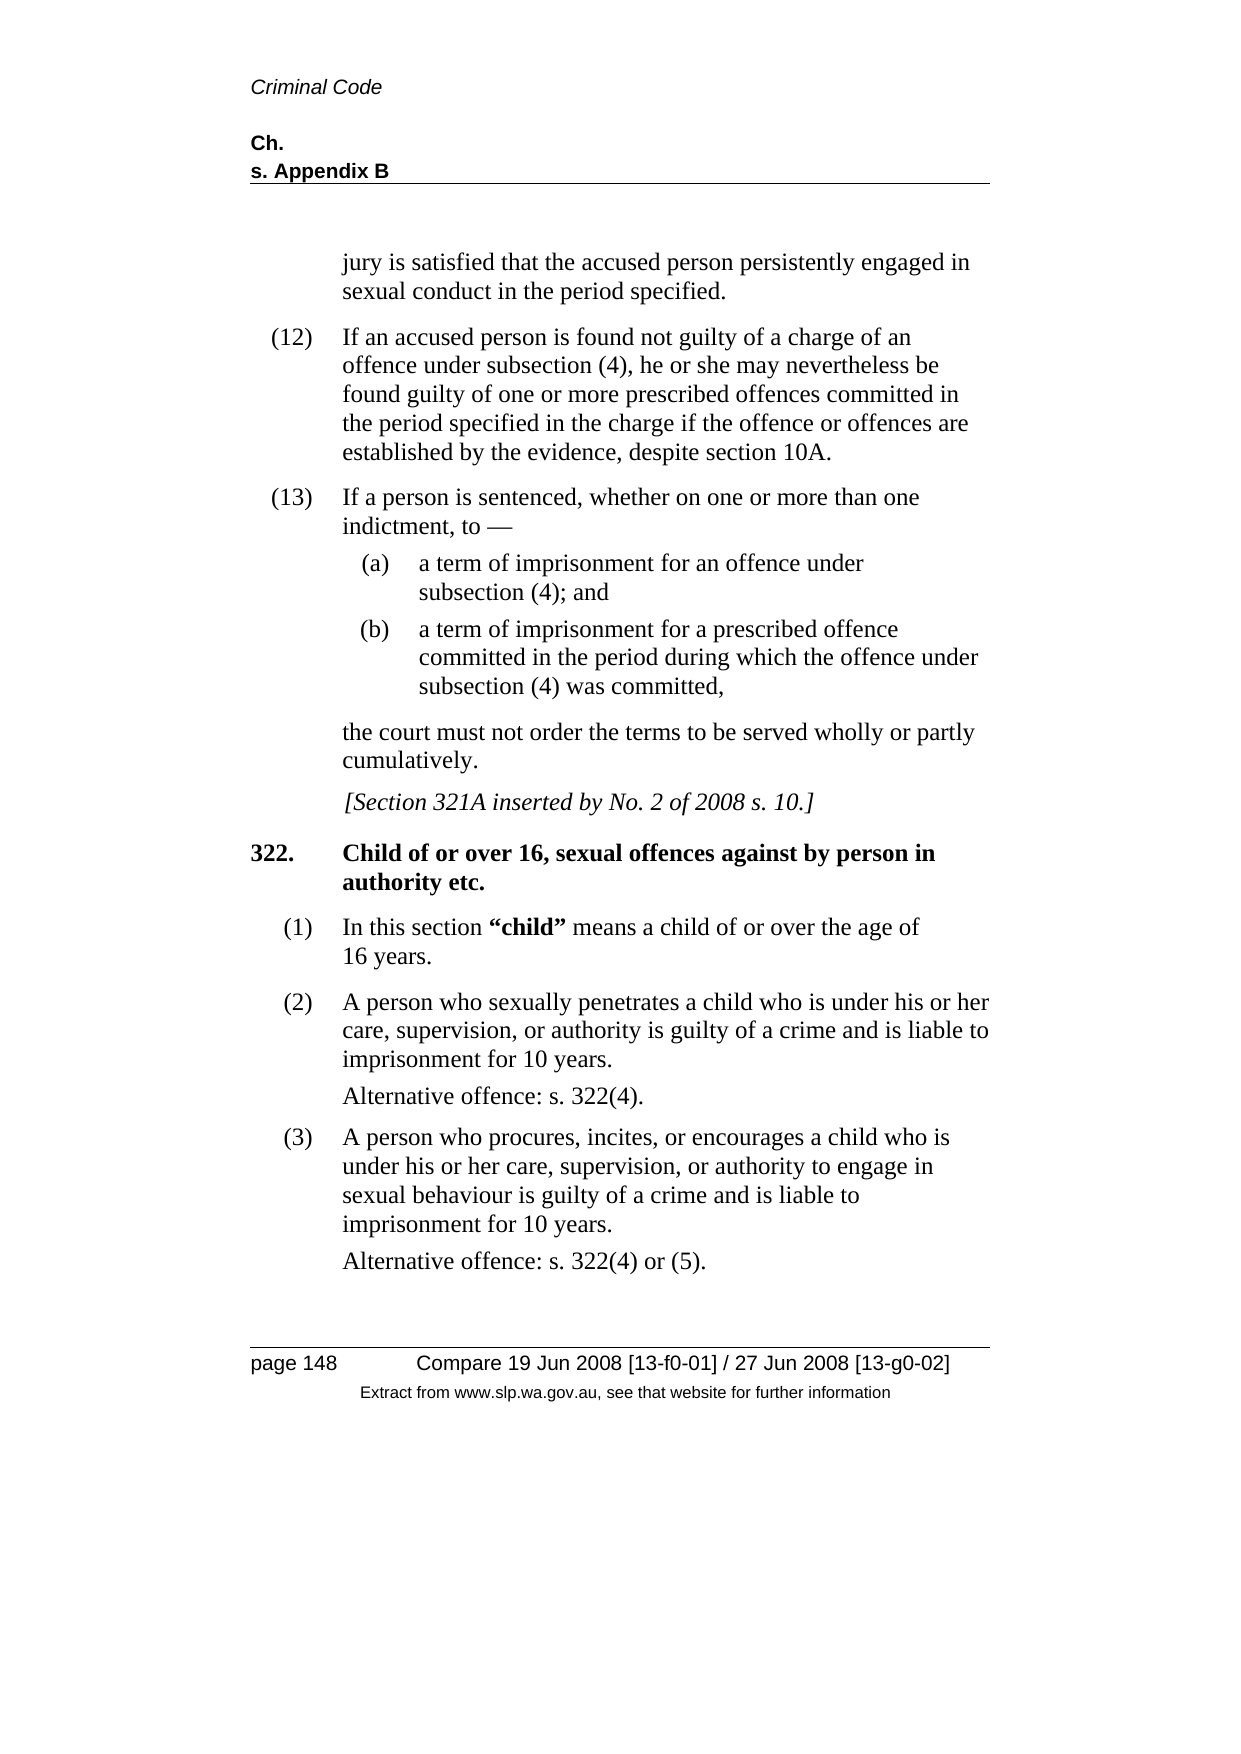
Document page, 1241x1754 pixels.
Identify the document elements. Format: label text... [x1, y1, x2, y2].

text (3) A person who procures, incites, or encourages a child who is under his or her care, supervision, or authority to engage in sexual behaviour is guilty of a crime and is liable to imprisonment for 10 years. [250, 1122, 990, 1237]
text (13) If a person is sentenced, whether on one or more than one indictment, to — [250, 482, 990, 539]
text the court must not order the terms to be served wholly or partly cumulatively. [250, 717, 990, 774]
text (12) If an accused person is found not guilty of a charge of an offence under subsection (4), he or she may nevertheless be found guilty of one or more prescribed offences committed in the period specified in the charge if the offence or offences are established by the evidence, despite section 10A. [250, 322, 990, 465]
text (2) A person who sexually penetrates a child who is under his or her care, supervision, or authority is guilty of a crime and is liable to imprisonment for 10 years. [250, 987, 990, 1073]
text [250, 247, 990, 305]
text Alternative offence: s. 322(4). [250, 1081, 990, 1110]
text (a) a term of imprisonment for an offence under subsection (4); and [250, 548, 990, 605]
text [Section 321A inserted by No. 2 of 2008 s. 10.] [250, 787, 990, 815]
text Alternative offence: s. 322(4) or (5). [250, 1246, 990, 1274]
text (1) In this section “child” means a child of or over the age of 16 years. [250, 912, 990, 970]
subtitle 322. Child of or over 16, sexual offences against by person in authority etc. [250, 838, 990, 896]
text (b) a term of imprisonment for a prescribed offence committed in the period during which the offence under subsection (4) was committed, [250, 614, 990, 700]
